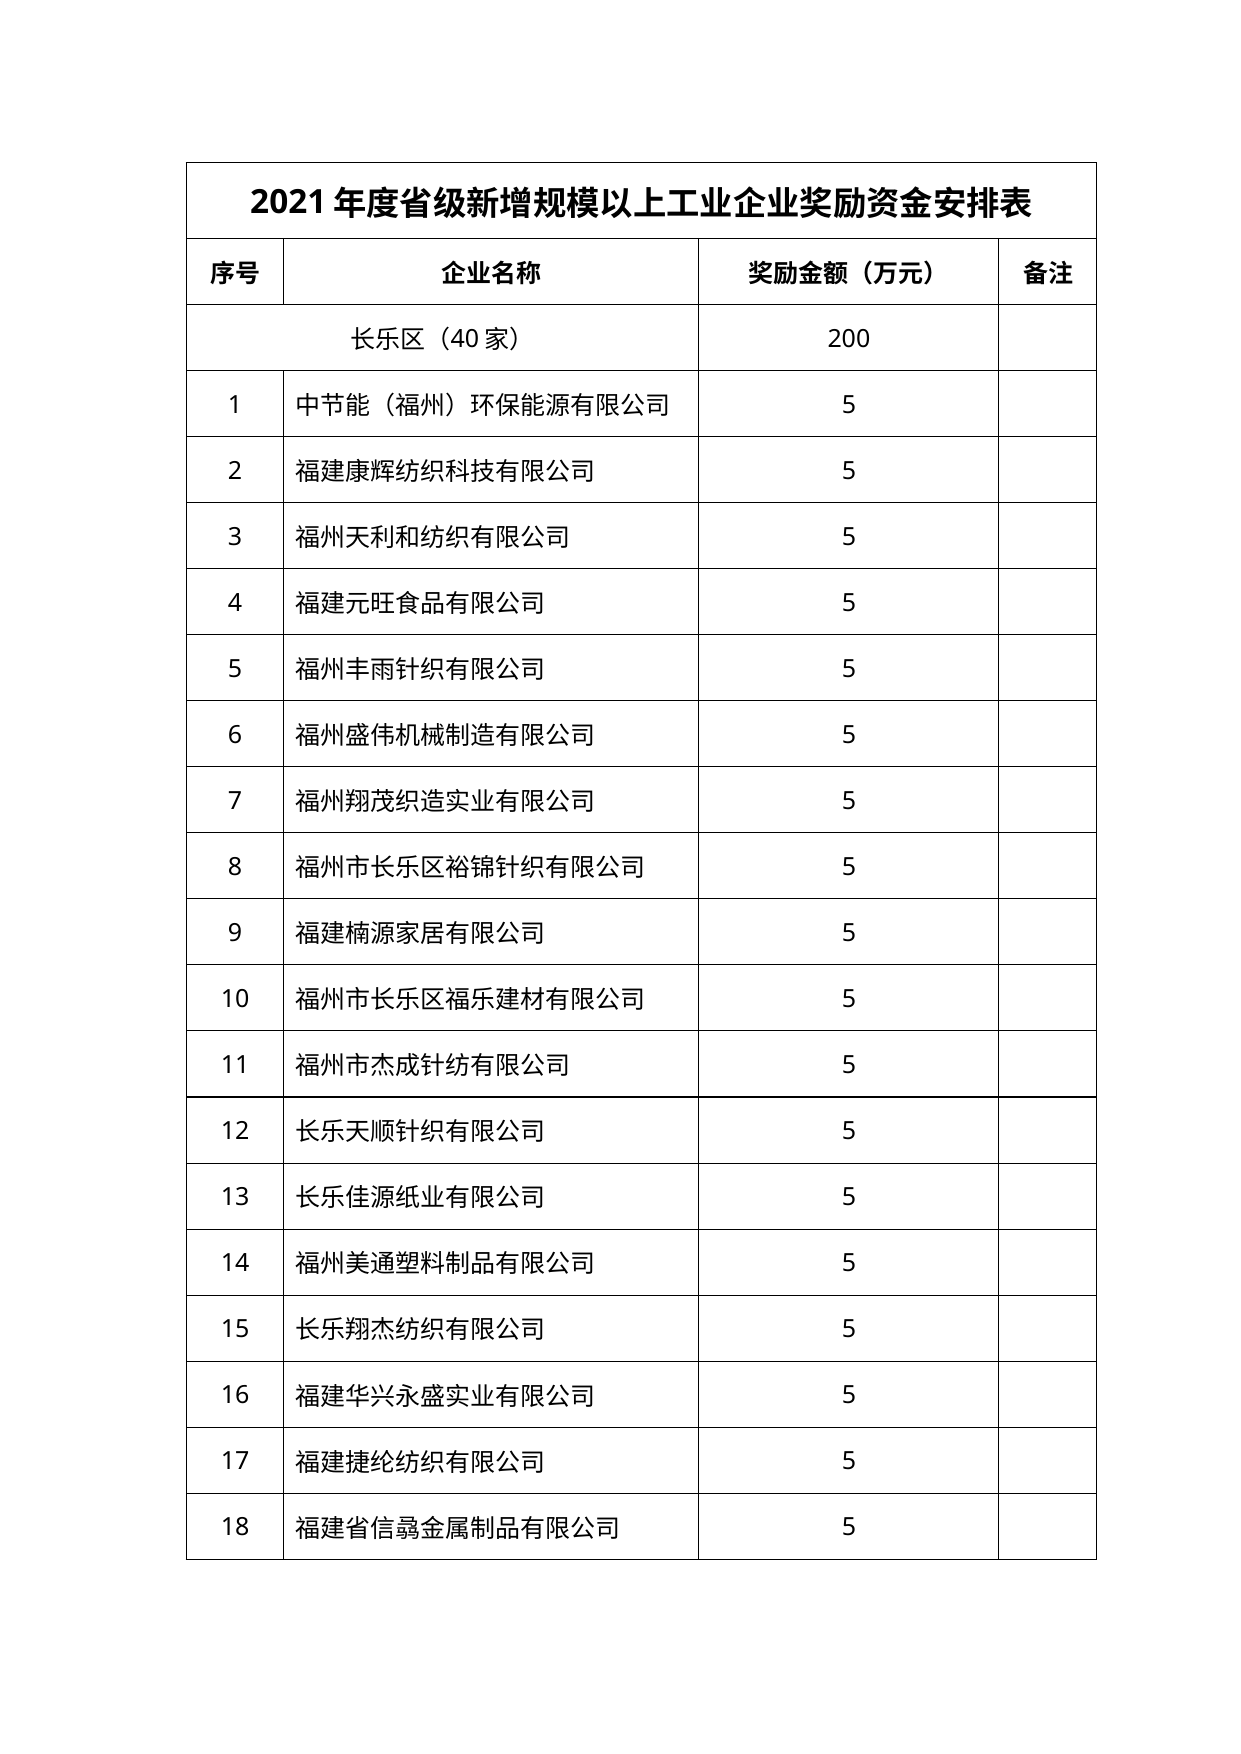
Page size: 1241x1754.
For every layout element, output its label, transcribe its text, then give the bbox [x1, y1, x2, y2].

table_cell [999, 965, 1096, 1030]
table_cell 长乐天顺针织有限公司 [284, 1098, 698, 1162]
table_cell 12 [187, 1098, 283, 1162]
table_cell 福州天利和纺织有限公司 [284, 503, 698, 568]
table_cell [999, 1230, 1096, 1294]
table_cell 长乐翔杰纺织有限公司 [284, 1296, 698, 1361]
table_cell [999, 767, 1096, 832]
table_cell 16 [187, 1362, 283, 1427]
table_cell 5 [699, 965, 998, 1030]
table_cell [999, 1098, 1096, 1162]
table_cell [999, 305, 1096, 370]
table_cell 福建元旺食品有限公司 [284, 569, 698, 634]
table_cell 10 [187, 965, 283, 1030]
table_cell 福州美通塑料制品有限公司 [284, 1230, 698, 1294]
table_cell 11 [187, 1031, 283, 1096]
table_cell 奖励金额（万元） [699, 239, 998, 304]
table_cell 长乐区（40家） [187, 305, 698, 370]
table_cell [999, 569, 1096, 634]
table_cell 1 [187, 371, 283, 436]
table_cell 福州翔茂织造实业有限公司 [284, 767, 698, 832]
table_cell 4 [187, 569, 283, 634]
table_cell 13 [187, 1164, 283, 1228]
table_cell 5 [699, 635, 998, 700]
table_cell 5 [699, 899, 998, 964]
table_cell 200 [699, 305, 998, 370]
table_cell 9 [187, 899, 283, 964]
table_cell [999, 1164, 1096, 1228]
table_cell 5 [699, 1164, 998, 1228]
table_cell 5 [699, 1098, 998, 1162]
table_cell 14 [187, 1230, 283, 1294]
table_cell 福建华兴永盛实业有限公司 [284, 1362, 698, 1427]
table_cell 备注 [999, 239, 1096, 304]
table_cell [999, 1494, 1096, 1559]
table_cell 5 [699, 503, 998, 568]
table_cell 15 [187, 1296, 283, 1361]
table_cell 5 [699, 371, 998, 436]
table_cell 福州盛伟机械制造有限公司 [284, 701, 698, 766]
table_cell 5 [699, 833, 998, 898]
table_cell [999, 437, 1096, 502]
table_cell 5 [699, 1031, 998, 1096]
table_cell 5 [699, 767, 998, 832]
table_cell [999, 833, 1096, 898]
table_cell 6 [187, 701, 283, 766]
table_cell [999, 635, 1096, 700]
table_cell 5 [699, 437, 998, 502]
table_cell [999, 701, 1096, 766]
table_cell 2 [187, 437, 283, 502]
table_cell 企业名称 [284, 239, 698, 304]
table_cell 7 [187, 767, 283, 832]
table_cell 福建省信骉金属制品有限公司 [284, 1494, 698, 1559]
table_cell 5 [699, 1428, 998, 1493]
table_cell 5 [699, 569, 998, 634]
table_cell 福州市杰成针纺有限公司 [284, 1031, 698, 1096]
table_cell 长乐佳源纸业有限公司 [284, 1164, 698, 1228]
table_cell [999, 1296, 1096, 1361]
table_cell 福州市长乐区裕锦针织有限公司 [284, 833, 698, 898]
table_cell 5 [699, 701, 998, 766]
table_cell 5 [699, 1362, 998, 1427]
table_cell 5 [699, 1296, 998, 1361]
table_cell 8 [187, 833, 283, 898]
table_cell 中节能（福州）环保能源有限公司 [284, 371, 698, 436]
table_cell [999, 1031, 1096, 1096]
table_cell 福建康辉纺织科技有限公司 [284, 437, 698, 502]
table_cell [999, 1362, 1096, 1427]
table_cell [999, 503, 1096, 568]
table_cell 5 [699, 1494, 998, 1559]
table_cell 福建楠源家居有限公司 [284, 899, 698, 964]
table_cell 福建捷纶纺织有限公司 [284, 1428, 698, 1493]
table_cell [999, 899, 1096, 964]
table_cell [999, 1428, 1096, 1493]
table_cell 福州丰雨针织有限公司 [284, 635, 698, 700]
table_cell [999, 371, 1096, 436]
table_cell 福州市长乐区福乐建材有限公司 [284, 965, 698, 1030]
table_cell 3 [187, 503, 283, 568]
table_cell 序号 [187, 239, 283, 304]
table_header 2021年度省级新增规模以上工业企业奖励资金安排表 [187, 163, 1096, 238]
table_cell 5 [699, 1230, 998, 1294]
table_cell 18 [187, 1494, 283, 1559]
table_cell 5 [187, 635, 283, 700]
table_cell 17 [187, 1428, 283, 1493]
